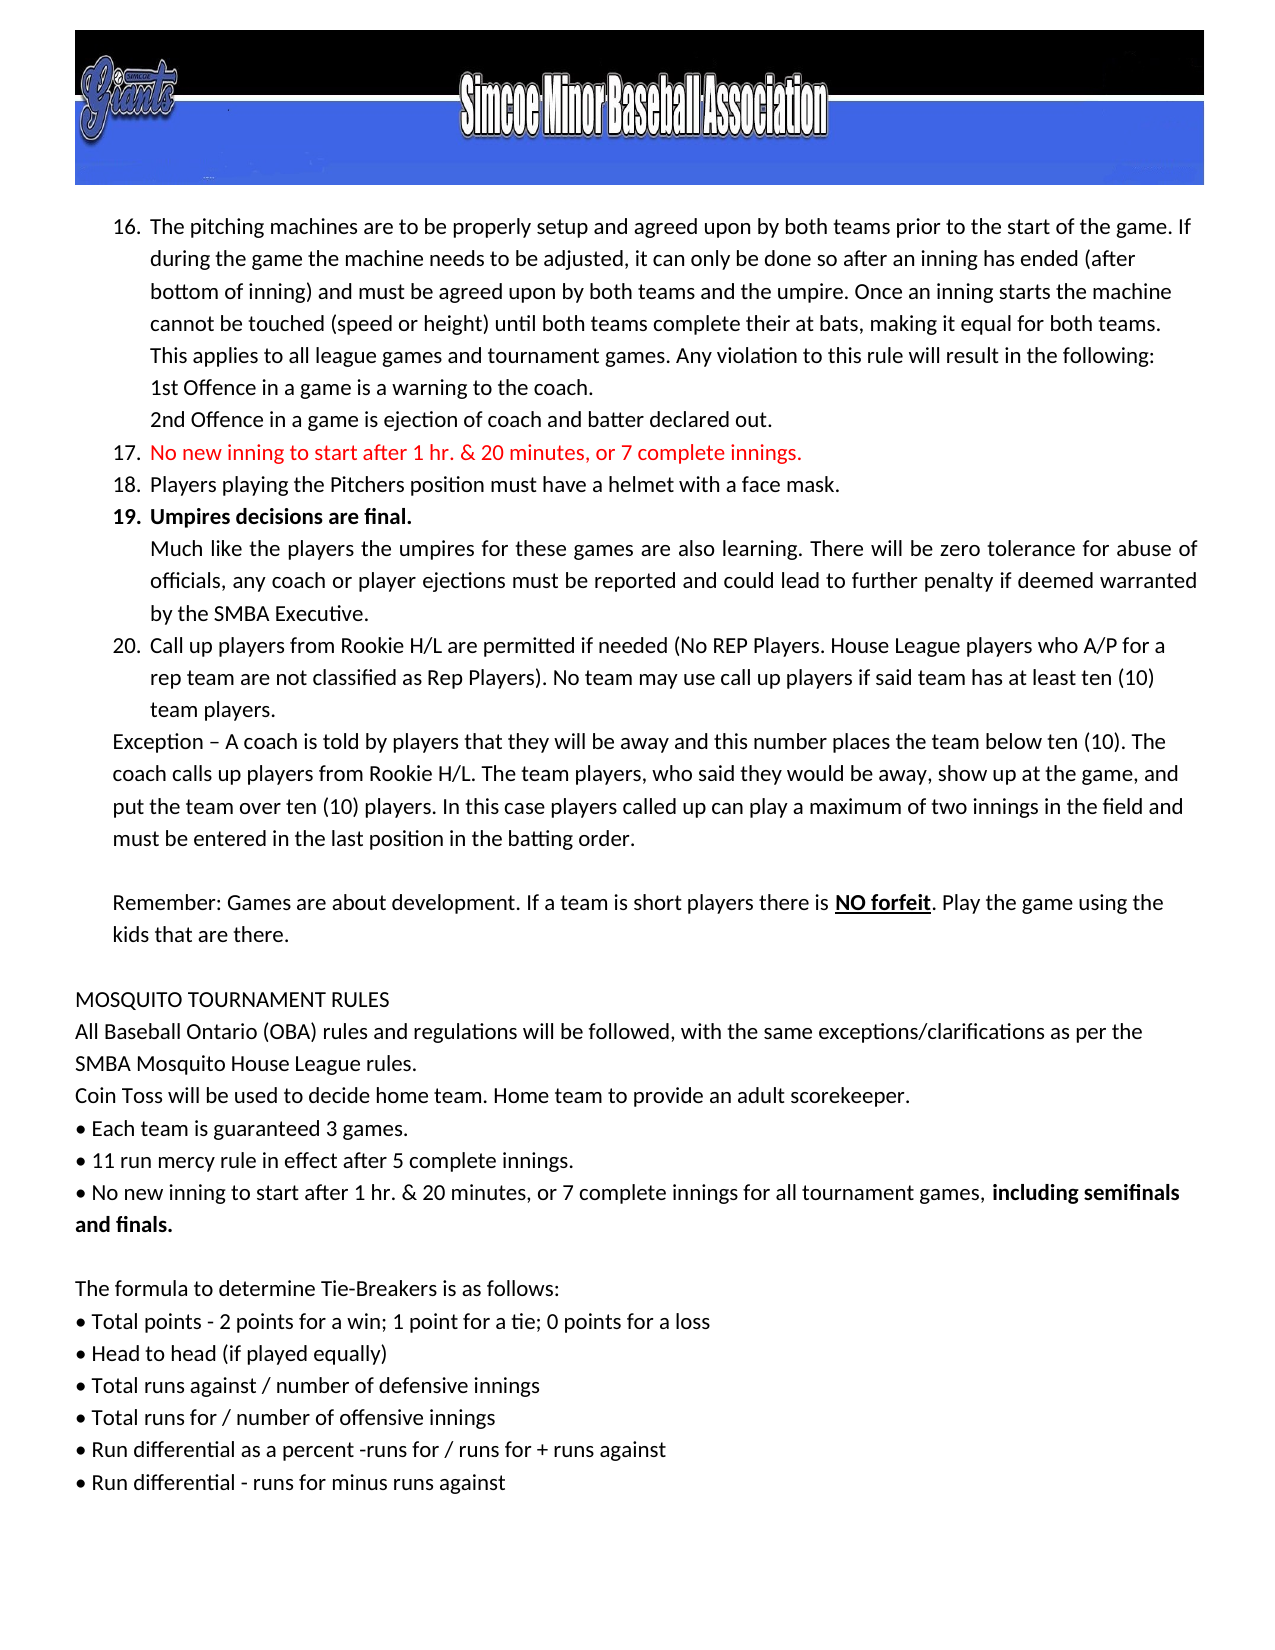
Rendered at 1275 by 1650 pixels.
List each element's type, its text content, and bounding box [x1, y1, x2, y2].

text • Head to head (if played equally) [75, 1339, 1200, 1367]
text • Total runs against / number of defensive innings [75, 1371, 1200, 1399]
text Remember: Games are about development. If a team is short players there is NO forfeit. Play the game using the kids that are there. [112, 888, 1200, 948]
text All Baseball Ontario (OBA) rules and regulations will be followed, with the same exceptions/clarifications as per the SMBA Mosquito House League rules. [75, 1017, 1200, 1077]
text MOSQUITO TOURNAMENT RULES [75, 985, 1200, 1013]
list Players playing the Pitchers position must have a helmet with a face mask. [112, 470, 1200, 498]
text • Total runs for / number of offensive innings [75, 1403, 1200, 1431]
picture [75, 30, 1205, 185]
text Much like the players the umpires for these games are also learning. There will be zero tolerance for abuse of officials, any coach or player ejections must be reported and could lead to further penalty if deemed warranted by the SMBA Executive. [150, 534, 1200, 627]
list The pitching machines are to be properly setup and agreed upon by both teams prior to the start of the game. If during the game the machine needs to be adjusted, it can only be done so after an inning has ended (after bottom of inning) and must be agreed upon by both teams and the umpire. Once an inning starts the machine cannot be touched (speed or height) until both teams complete their at bats, making it equal for both teams. This applies to all league games and tournament games. Any violation to this rule will result in the following: [112, 212, 1200, 369]
text 1st Offence in a game is a warning to the coach. [75, 373, 1200, 401]
text Coin Toss will be used to decide home team. Home team to provide an adult scorekeeper. [75, 1081, 1200, 1109]
text • Total points - 2 points for a win; 1 point for a tie; 0 points for a loss [75, 1307, 1200, 1335]
list Umpires decisions are final. [112, 502, 1200, 530]
list Call up players from Rookie H/L are permitted if needed (No REP Players. House League players who A/P for a rep team are not classified as Rep Players). No team may use call up players if said team has at least ten (10) team players. [112, 631, 1200, 723]
list No new inning to start after 1 hr. & 20 minutes, or 7 complete innings. [112, 438, 1200, 466]
text 2nd Offence in a game is ejection of coach and batter declared out. [75, 406, 1200, 433]
text The formula to determine Tie-Breakers is as follows: [75, 1274, 1200, 1303]
text • Each team is guaranteed 3 games. [75, 1114, 1200, 1142]
text • Run differential - runs for minus runs against [75, 1468, 1200, 1496]
text Exception – A coach is told by players that they will be away and this number places the team below ten (10). The coach calls up players from Rookie H/L. The team players, who said they would be away, show up at the game, and put the team over ten (10) players. In this case players called up can play a maximum of two innings in the field and must be entered in the last position in the batting order. [112, 727, 1200, 852]
text • Run differential as a percent -runs for / runs for + runs against [75, 1436, 1200, 1463]
text • No new inning to start after 1 hr. & 20 minutes, or 7 complete innings for all tournament games, including semifinals and finals. [75, 1178, 1200, 1238]
text • 11 run mercy rule in effect after 5 complete innings. [75, 1146, 1200, 1174]
